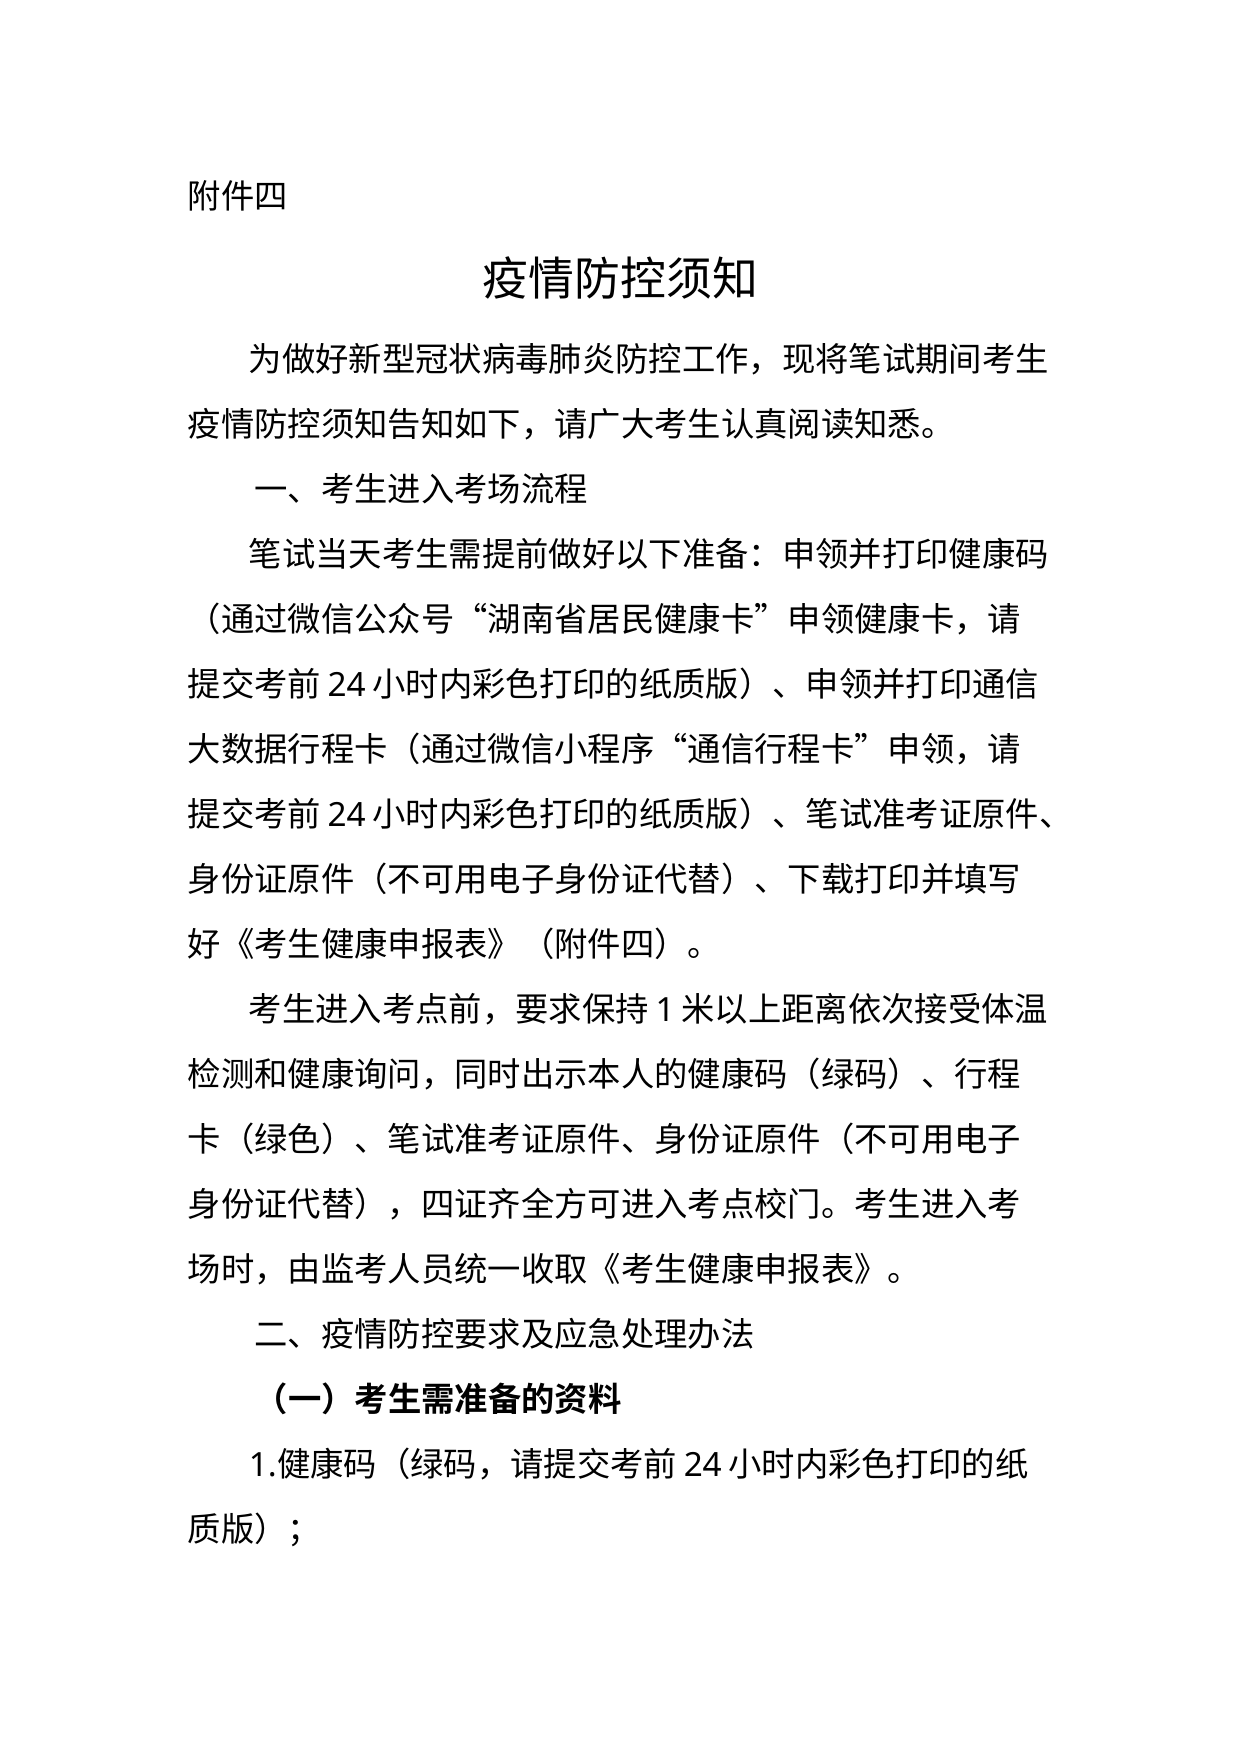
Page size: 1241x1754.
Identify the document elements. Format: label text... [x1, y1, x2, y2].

text （一）考生需准备的资料 [187, 1364, 1053, 1429]
text 附件四 [187, 162, 1053, 227]
text 笔试当天考生需提前做好以下准备：申领并打印健康码（通过微信公众号“湖南省居民健康卡”申领健康卡，请提交考前24小时内彩色打印的纸质版）、申领并打印通信大数据行程卡（通过微信小程序“通信行程卡”申领，请提交考前24小时内彩色打印的纸质版）、笔试准考证原件、身份证原件（不可用电子身份证代替）、下载打印并填写好《考生健康申报表》（附件四）。 [187, 519, 1053, 974]
text 1.健康码（绿码，请提交考前24小时内彩色打印的纸质版）； [187, 1429, 1053, 1559]
text 疫情防控须知 [187, 227, 1053, 324]
text 二、疫情防控要求及应急处理办法 [187, 1299, 1053, 1364]
text 为做好新型冠状病毒肺炎防控工作，现将笔试期间考生疫情防控须知告知如下，请广大考生认真阅读知悉。 [187, 324, 1053, 454]
text 一、考生进入考场流程 [187, 454, 1053, 519]
text 考生进入考点前，要求保持1米以上距离依次接受体温检测和健康询问，同时出示本人的健康码（绿码）、行程卡（绿色）、笔试准考证原件、身份证原件（不可用电子身份证代替），四证齐全方可进入考点校门。考生进入考场时，由监考人员统一收取《考生健康申报表》。 [187, 974, 1053, 1299]
